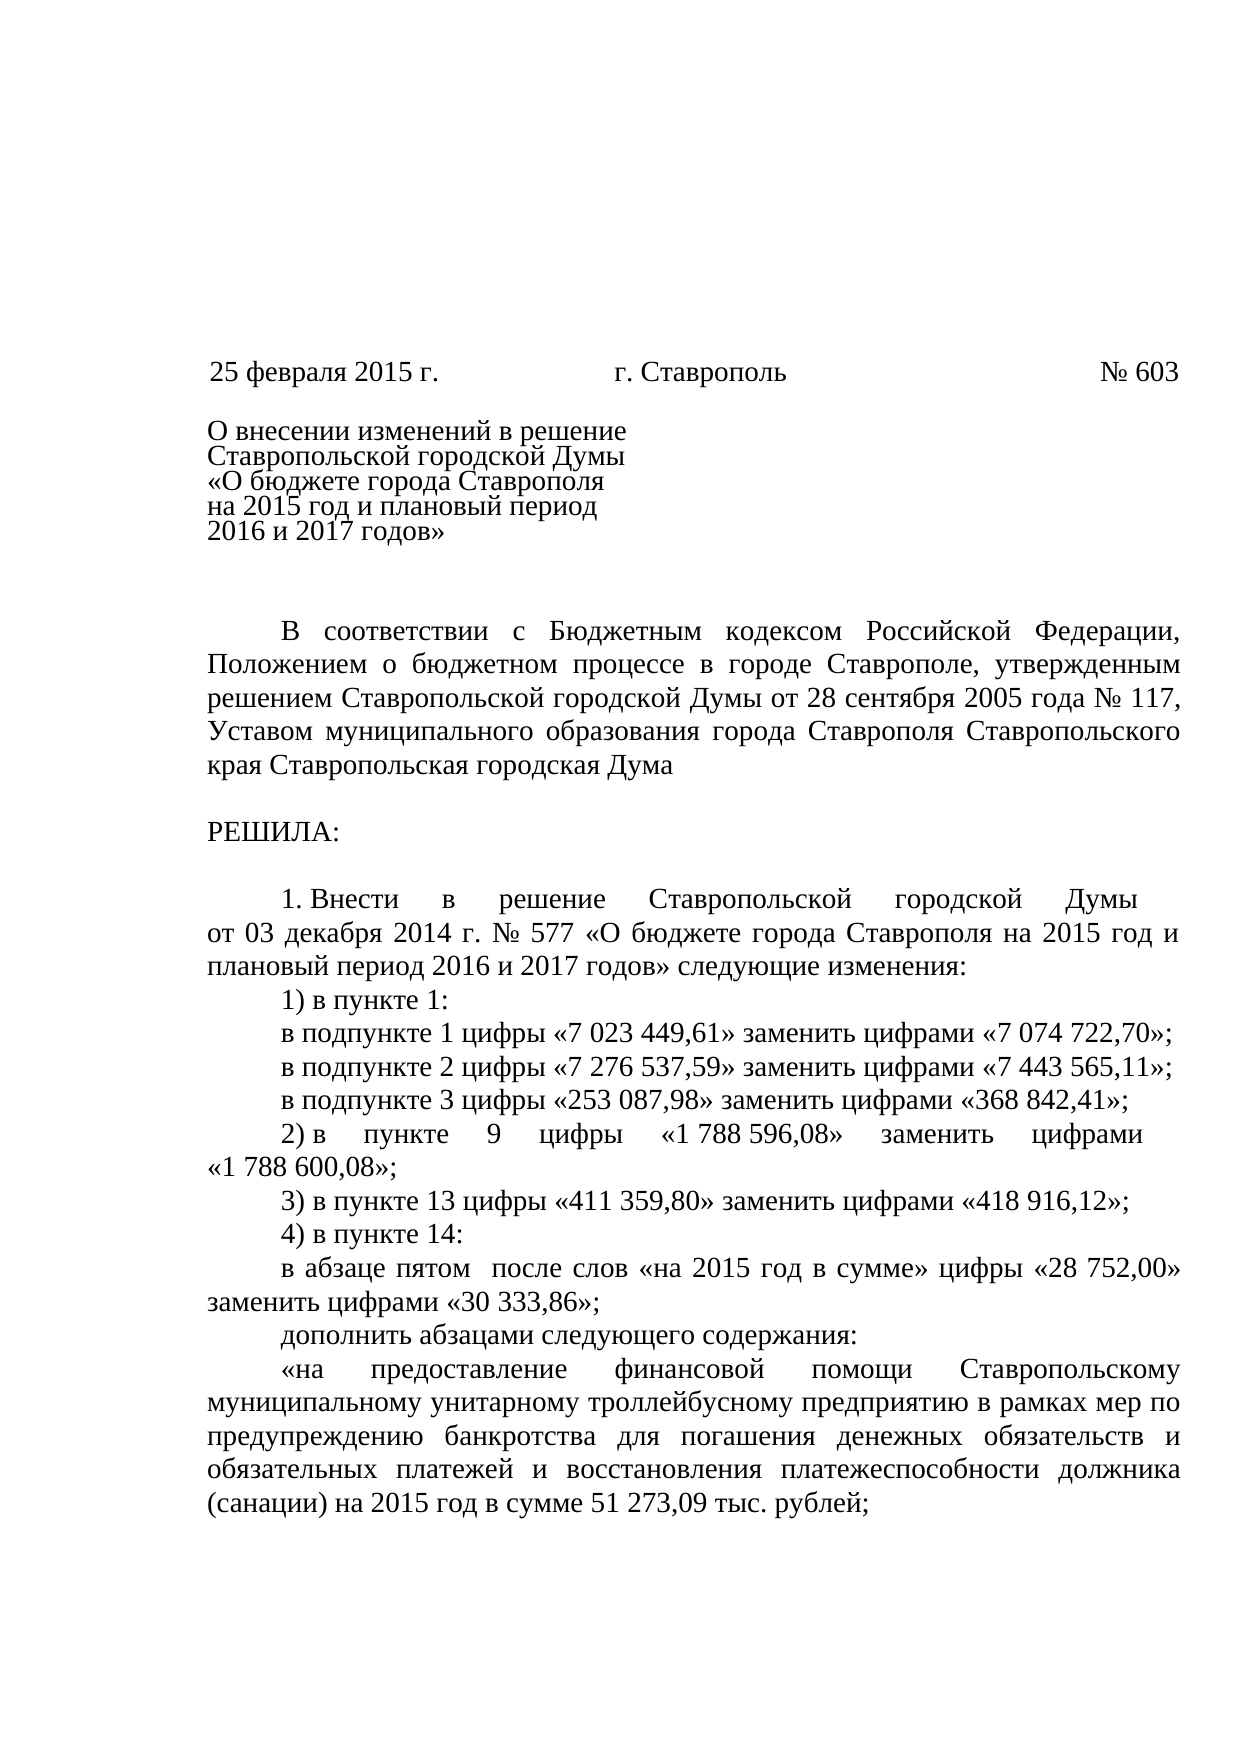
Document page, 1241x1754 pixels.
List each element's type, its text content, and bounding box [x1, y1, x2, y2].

text 4) в пункте 14: [207, 1217, 1181, 1250]
text 2016 и 2017 годов» [207, 521, 1181, 546]
text РЕШИЛА: [207, 814, 1181, 848]
text 1. Внести в решение Ставропольской городской Думы от 03 декабря 2014 г. № 577 «О бюджете города Ставрополя на 2015 год и плановый период 2016 и 2017 годов» следующие изменения: [207, 881, 1181, 982]
text 1) в пункте 1: [207, 982, 1181, 1015]
text на 2015 год и плановый период [207, 496, 1181, 521]
text в подпункте 3 цифры «253 087,98» заменить цифрами «368 842,41»; [207, 1082, 1181, 1116]
text дополнить абзацами следующего содержания: [207, 1317, 1181, 1351]
text О внесении изменений в решение [207, 421, 1181, 446]
text в подпункте 2 цифры «7 276 537,59» заменить цифрами «7 443 565,11»; [207, 1049, 1181, 1082]
text 2) в пункте 9 цифры «1 788 596,08» заменить цифрами «1 788 600,08»; [207, 1116, 1181, 1183]
text «О бюджете города Ставрополя [207, 471, 1181, 496]
text в подпункте 1 цифры «7 023 449,61» заменить цифрами «7 074 722,70»; [207, 1015, 1181, 1049]
text в абзаце пятом после слов «на 2015 год в сумме» цифры «28 752,00» заменить цифрами «30 333,86»; [207, 1250, 1181, 1317]
text «на предоставление финансовой помощи Ставропольскому муниципальному унитарному троллейбусному предприятию в рамках мер по предупреждению банкротства для погашения денежных обязательств и обязательных платежей и восстановления платежеспособности должника (санации) на 2015 год в сумме 51 273,09 тыс. рублей; [207, 1351, 1181, 1518]
text 25 февраля 2015 г. г. Ставрополь № 603 [207, 354, 1182, 387]
text Ставропольской городской Думы [207, 446, 559, 471]
text Ставропольской городской Думы [569, 446, 1181, 471]
text В соответствии с Бюджетным кодексом Российской Федерации, Положением о бюджетном процессе в городе Ставрополе, утвержденным решением Ставропольской городской Думы от 28 сентября 2005 года № 117, Уставом муниципального образования города Ставрополя Ставропольского края Ставропольская городская Дума [207, 613, 1181, 781]
text 3) в пункте 13 цифры «411 359,80» заменить цифрами «418 916,12»; [207, 1183, 1181, 1217]
